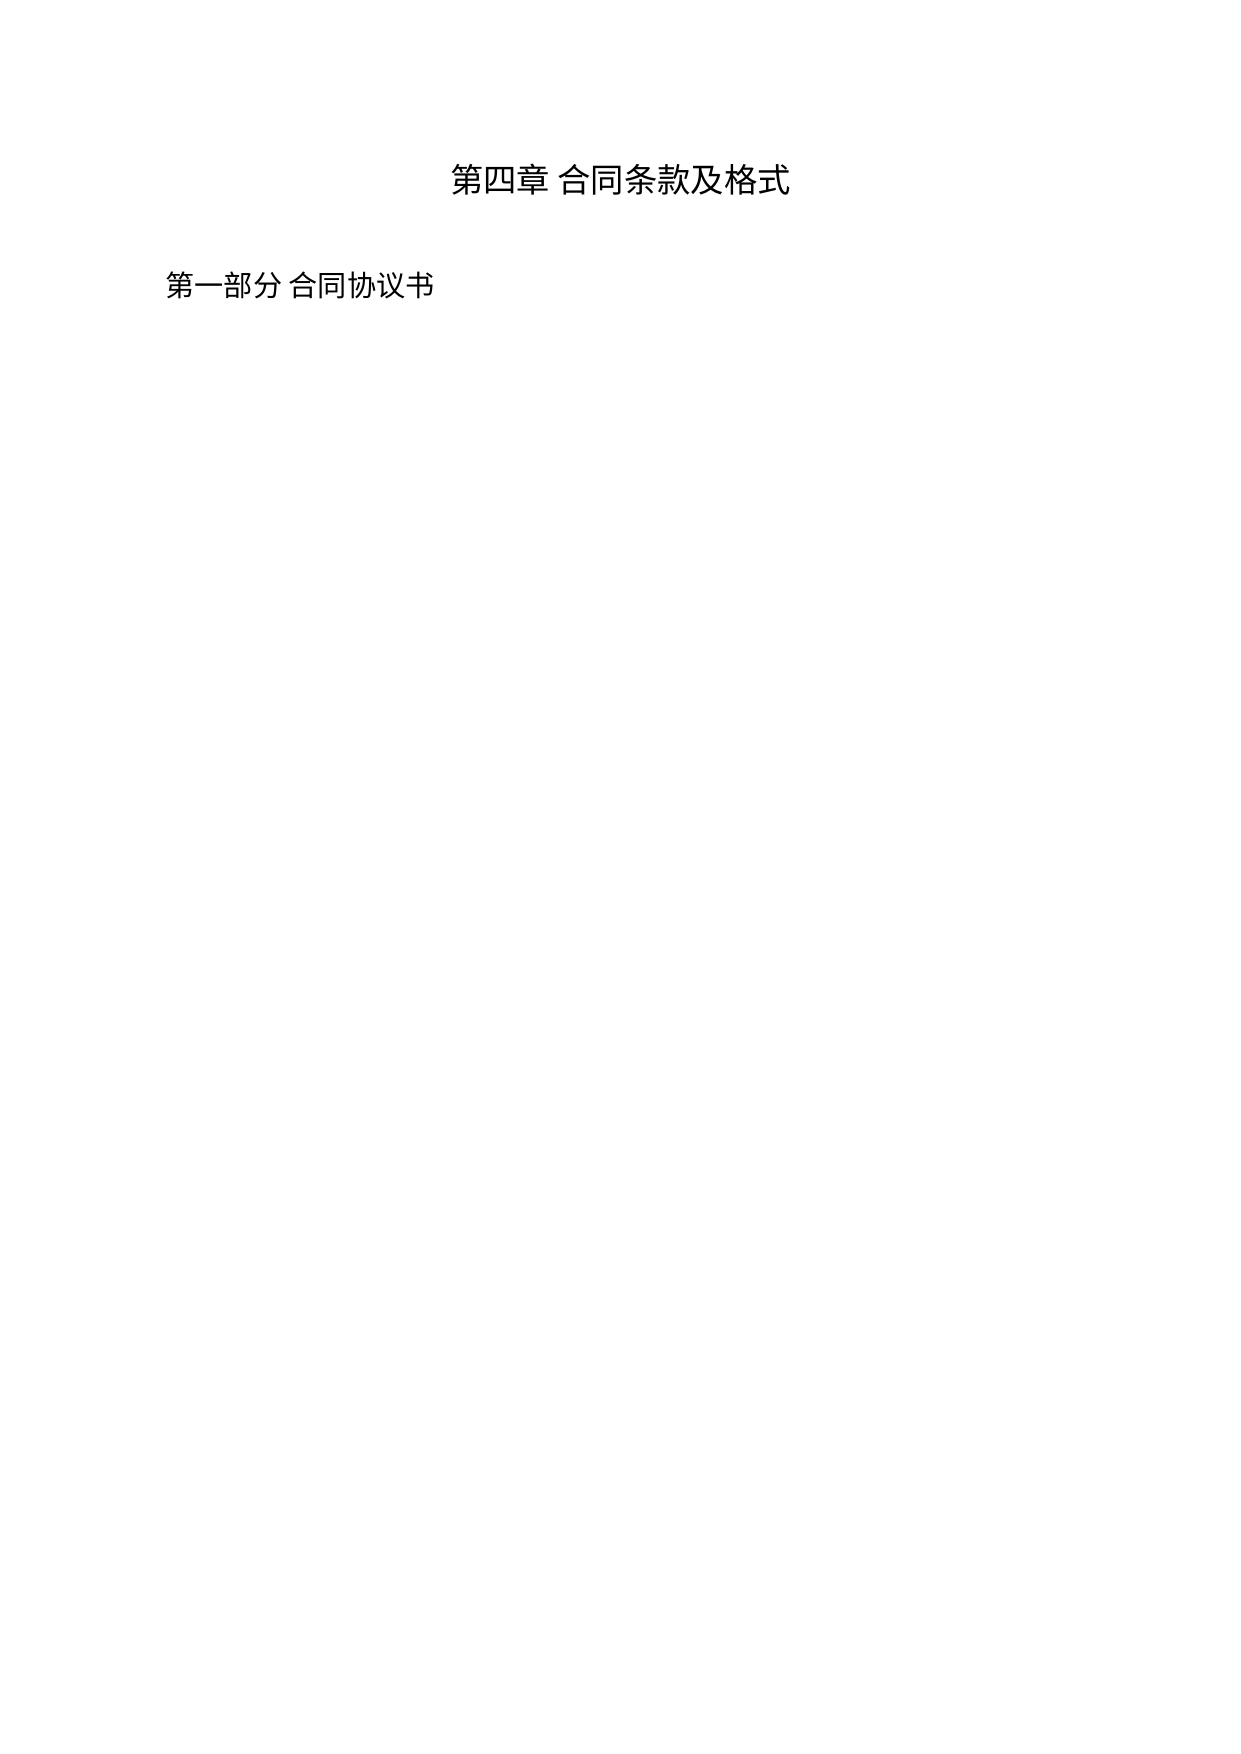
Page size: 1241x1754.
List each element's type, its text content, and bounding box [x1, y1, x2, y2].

subtitle 第一部分 合同协议书 [165, 251, 1075, 316]
subtitle 合同条款及格式 [165, 146, 1075, 211]
